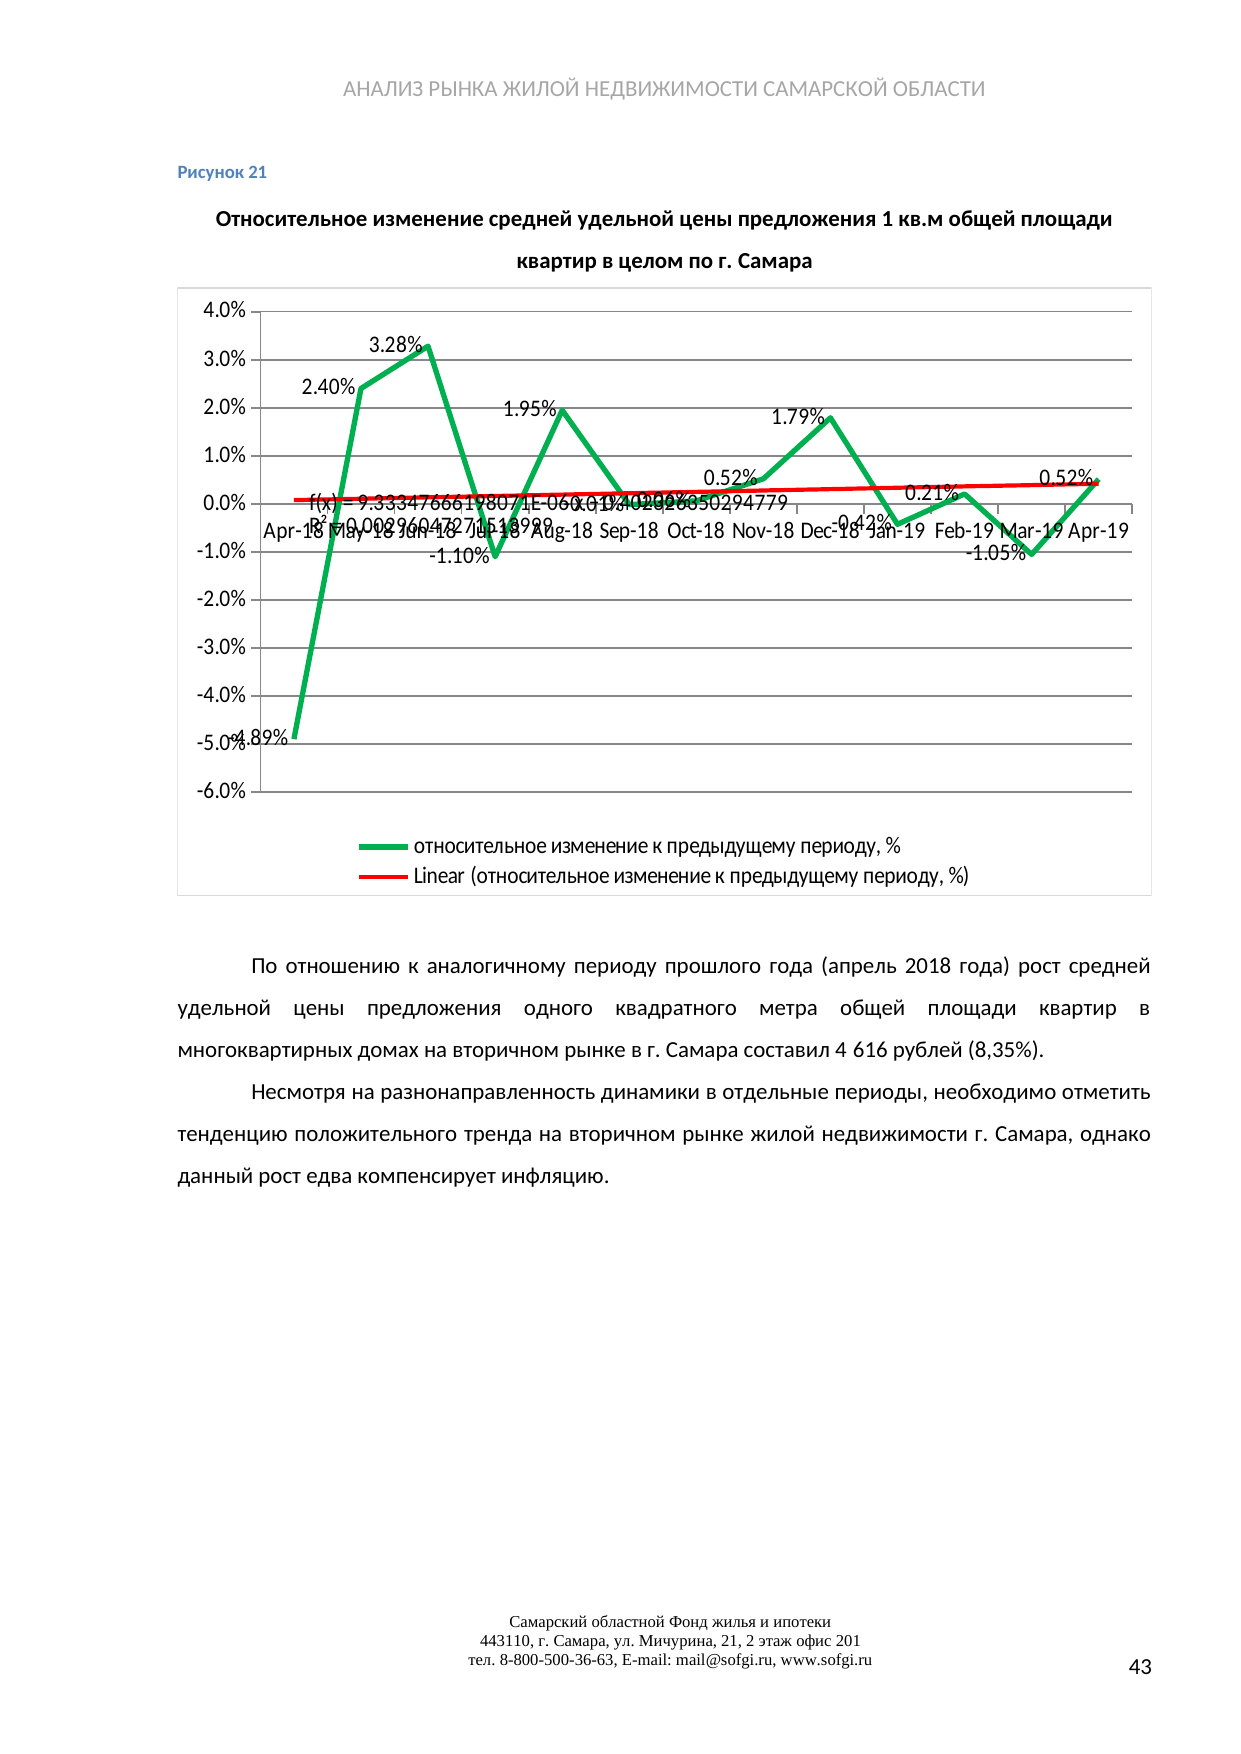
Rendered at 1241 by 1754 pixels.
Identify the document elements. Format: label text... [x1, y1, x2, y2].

text Относительное изменение средней удельной цены предложения 1 кв.м общей площади квартир в целом по г. Самара [177, 204, 1152, 274]
text По отношению к аналогичному периоду прошлого года (апрель 2018 года) рост средней удельной цены предложения одного квадратного метра общей площади квартир в многоквартирных домах на вторичном рынке в г. Самара составил 4 616 рублей (8,35%). [177, 951, 1152, 1063]
text Рисунок 21 [177, 160, 1152, 183]
text Несмотря на разнонаправленность динамики в отдельные периоды, необходимо отметить тенденцию положительного тренда на вторичном рынке жилой недвижимости г. Самара, однако данный рост едва компенсирует инфляцию. [177, 1077, 1152, 1189]
